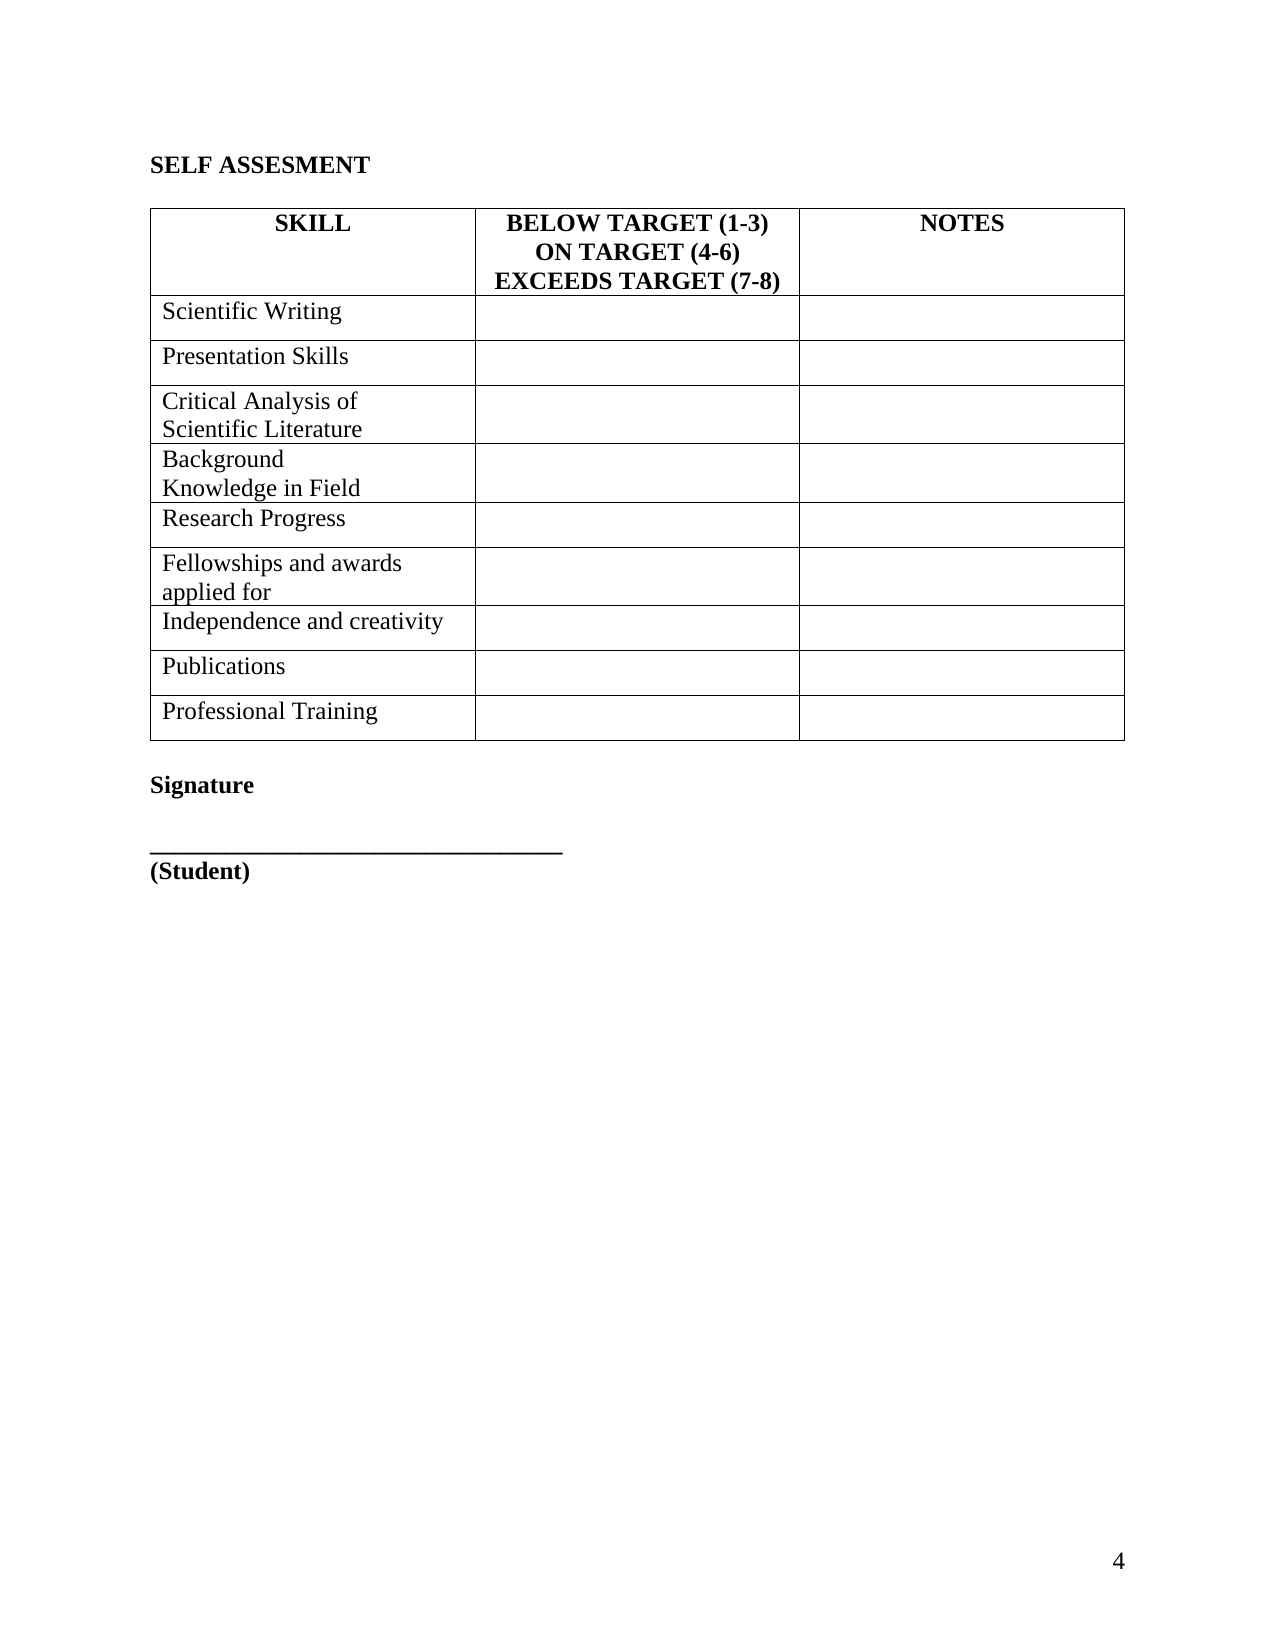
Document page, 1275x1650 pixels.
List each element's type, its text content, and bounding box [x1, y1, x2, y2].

table_header BELOW TARGET (1-3) ON TARGET (4-6) EXCEEDS TARGET (7-8) [476, 209, 799, 295]
table_cell [800, 606, 1124, 650]
text (Student) [150, 856, 1125, 885]
table_header SKILL [151, 209, 475, 295]
table_cell [800, 503, 1124, 547]
text SELF ASSESMENT [150, 150, 1125, 179]
table_cell [476, 651, 799, 695]
table_cell [476, 386, 799, 443]
table_cell [476, 444, 799, 502]
table_cell Critical Analysis of Scientific Literature [151, 386, 475, 443]
table_cell Independence and creativity [151, 606, 475, 650]
table_cell Scientific Writing [151, 296, 475, 340]
table_cell Background Knowledge in Field [151, 444, 475, 502]
table_cell Research Progress [151, 503, 475, 547]
table_cell [476, 503, 799, 547]
table_cell [476, 548, 799, 605]
table_header NOTES [800, 209, 1124, 295]
table_cell Presentation Skills [151, 341, 475, 385]
table_cell [476, 606, 799, 650]
text Signature [150, 770, 1125, 799]
text _________________________________ [150, 828, 1125, 856]
table_cell Fellowships and awards applied for [151, 548, 475, 605]
table_cell [476, 696, 799, 740]
table_cell [476, 296, 799, 340]
table_cell [800, 651, 1124, 695]
table_cell Publications [151, 651, 475, 695]
table_cell [800, 444, 1124, 502]
table_cell [476, 341, 799, 385]
table_cell [800, 296, 1124, 340]
table_cell Professional Training [151, 696, 475, 740]
table_cell [800, 696, 1124, 740]
table_cell [800, 548, 1124, 605]
table_cell [800, 341, 1124, 385]
table_cell [800, 386, 1124, 443]
